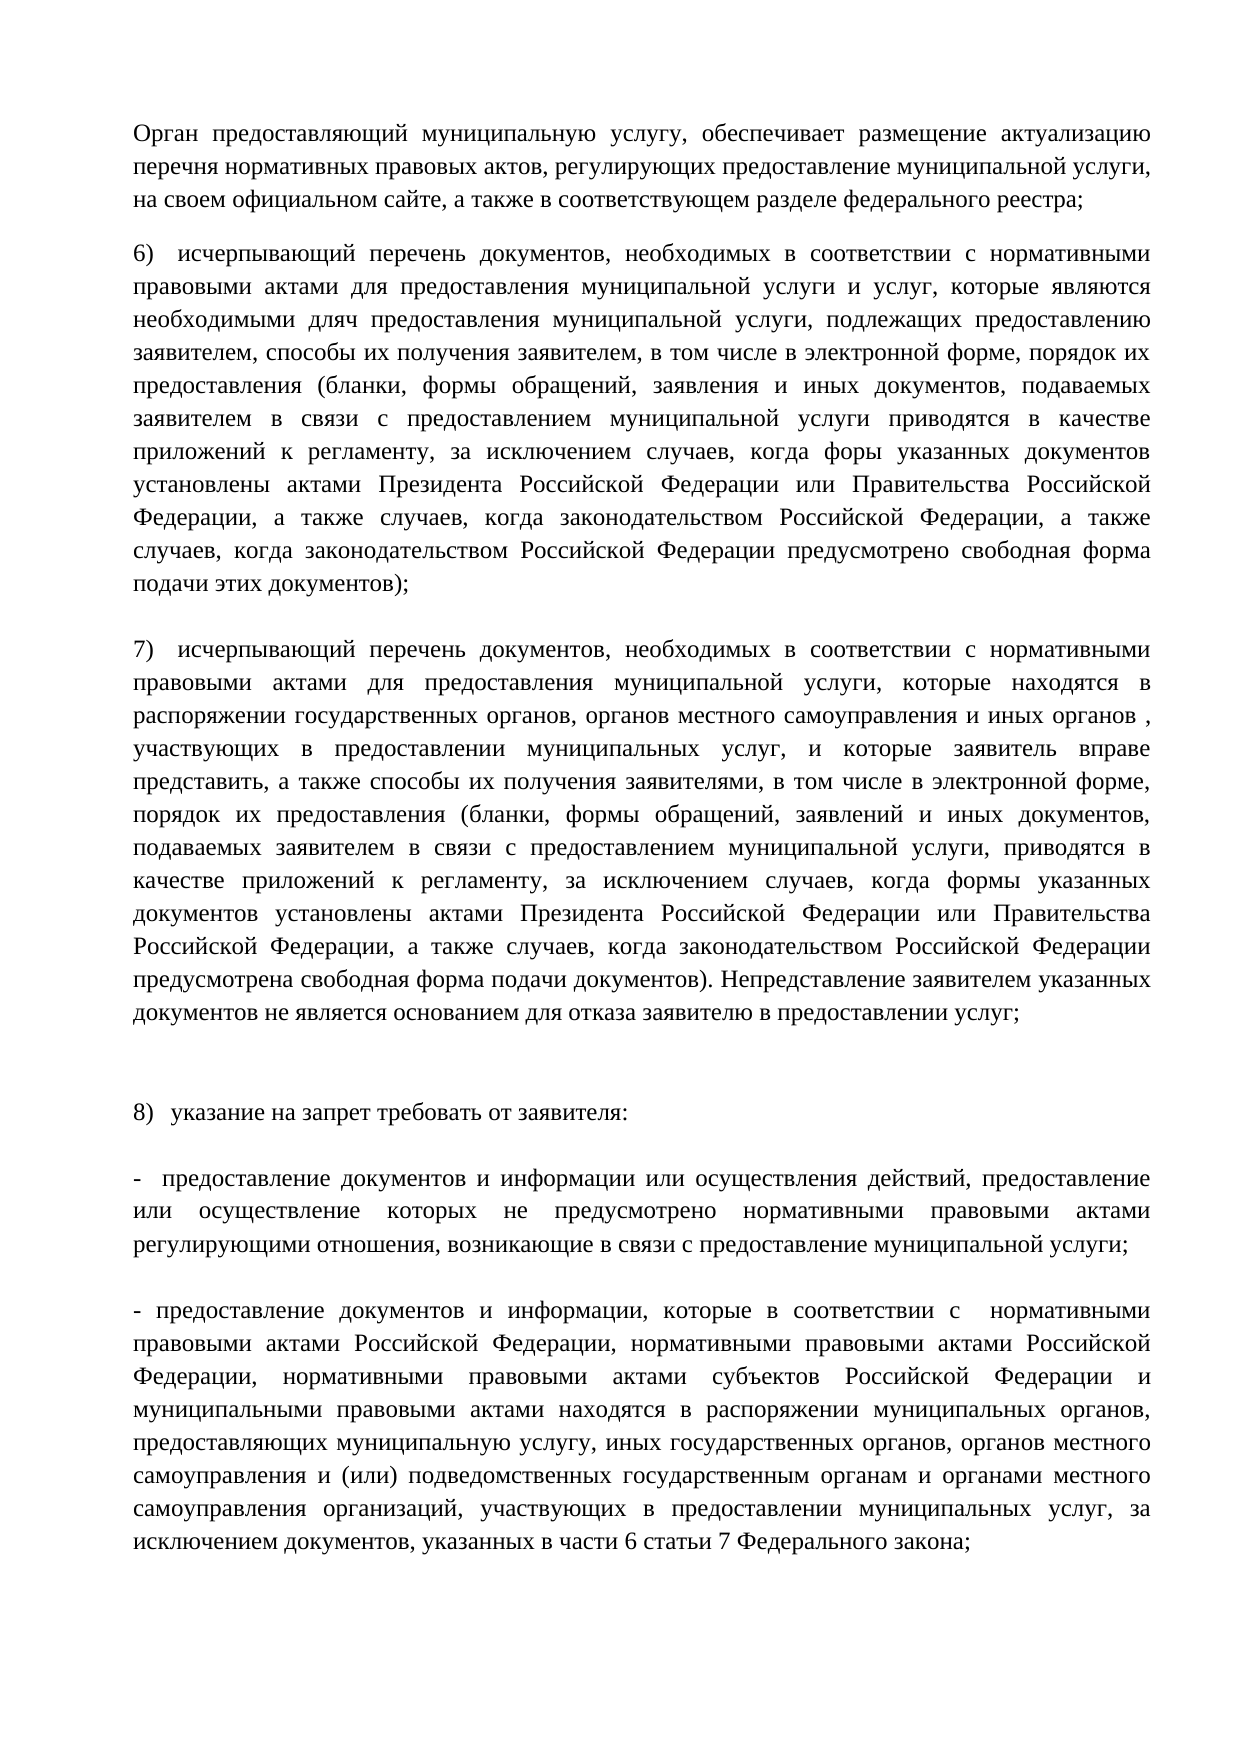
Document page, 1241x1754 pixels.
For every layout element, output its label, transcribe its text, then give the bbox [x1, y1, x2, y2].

list исчерпывающий перечень документов, необходимых в соответствии с нормативными правовыми актами для предоставления муниципальной услуги, которые находятся в распоряжении государственных органов, органов местного самоуправления и иных органов , участвующих в предоставлении муниципальных услуг, и которые заявитель вправе представить, а также способы их получения заявителями, в том числе в электронной форме, порядок их предоставления (бланки, формы обращений, заявлений и иных документов, подаваемых заявителем в связи с предоставлением муниципальной услуги, приводятся в качестве приложений к регламенту, за исключением случаев, когда формы указанных документов установлены актами Президента Российской Федерации или Правительства Российской Федерации, а также случаев, когда законодательством Российской Федерации предусмотрена свободная форма подачи документов). Непредставление заявителем указанных документов не является основанием для отказа заявителю в предоставлении услуг; [133, 634, 1152, 1026]
list указание на запрет требовать от заявителя: [133, 1097, 1152, 1125]
list исчерпывающий перечень документов, необходимых в соответствии с нормативными правовыми актами для предоставления муниципальной услуги и услуг, которые являются необходимыми дляч предоставления муниципальной услуги, подлежащих предоставлению заявителем, способы их получения заявителем, в том числе в электронной форме, порядок их предоставления (бланки, формы обращений, заявления и иных документов, подаваемых заявителем в связи с предоставлением муниципальной услуги приводятся в качестве приложений к регламенту, за исключением случаев, когда форы указанных документов установлены актами Президента Российской Федерации или Правительства Российской Федерации, а также случаев, когда законодательством Российской Федерации, а также случаев, когда законодательством Российской Федерации предусмотрено свободная форма подачи этих документов); [133, 238, 1152, 597]
list - предоставление документов и информации, которые в соответствии с нормативными правовыми актами Российской Федерации, нормативными правовыми актами Российской Федерации, нормативными правовыми актами субъектов Российской Федерации и муниципальными правовыми актами находятся в распоряжении муниципальных органов, предоставляющих муниципальную услугу, иных государственных органов, органов местного самоуправления и (или) подведомственных государственным органам и органами местного самоуправления организаций, участвующих в предоставлении муниципальных услуг, за исключением документов, указанных в части 6 статьи 7 Федерального закона; [133, 1295, 1152, 1554]
text Орган предоставляющий муниципальную услугу, обеспечивает размещение актуализацию перечня нормативных правовых актов, регулирующих предоставление муниципальной услуги, на своем официальном сайте, а также в соответствующем разделе федерального реестра; [133, 118, 1152, 213]
list - предоставление документов и информации или осуществления действий, предоставление или осуществление которых не предусмотрено нормативными правовыми актами регулирующими отношения, возникающие в связи с предоставление муниципальной услуги; [133, 1163, 1152, 1257]
